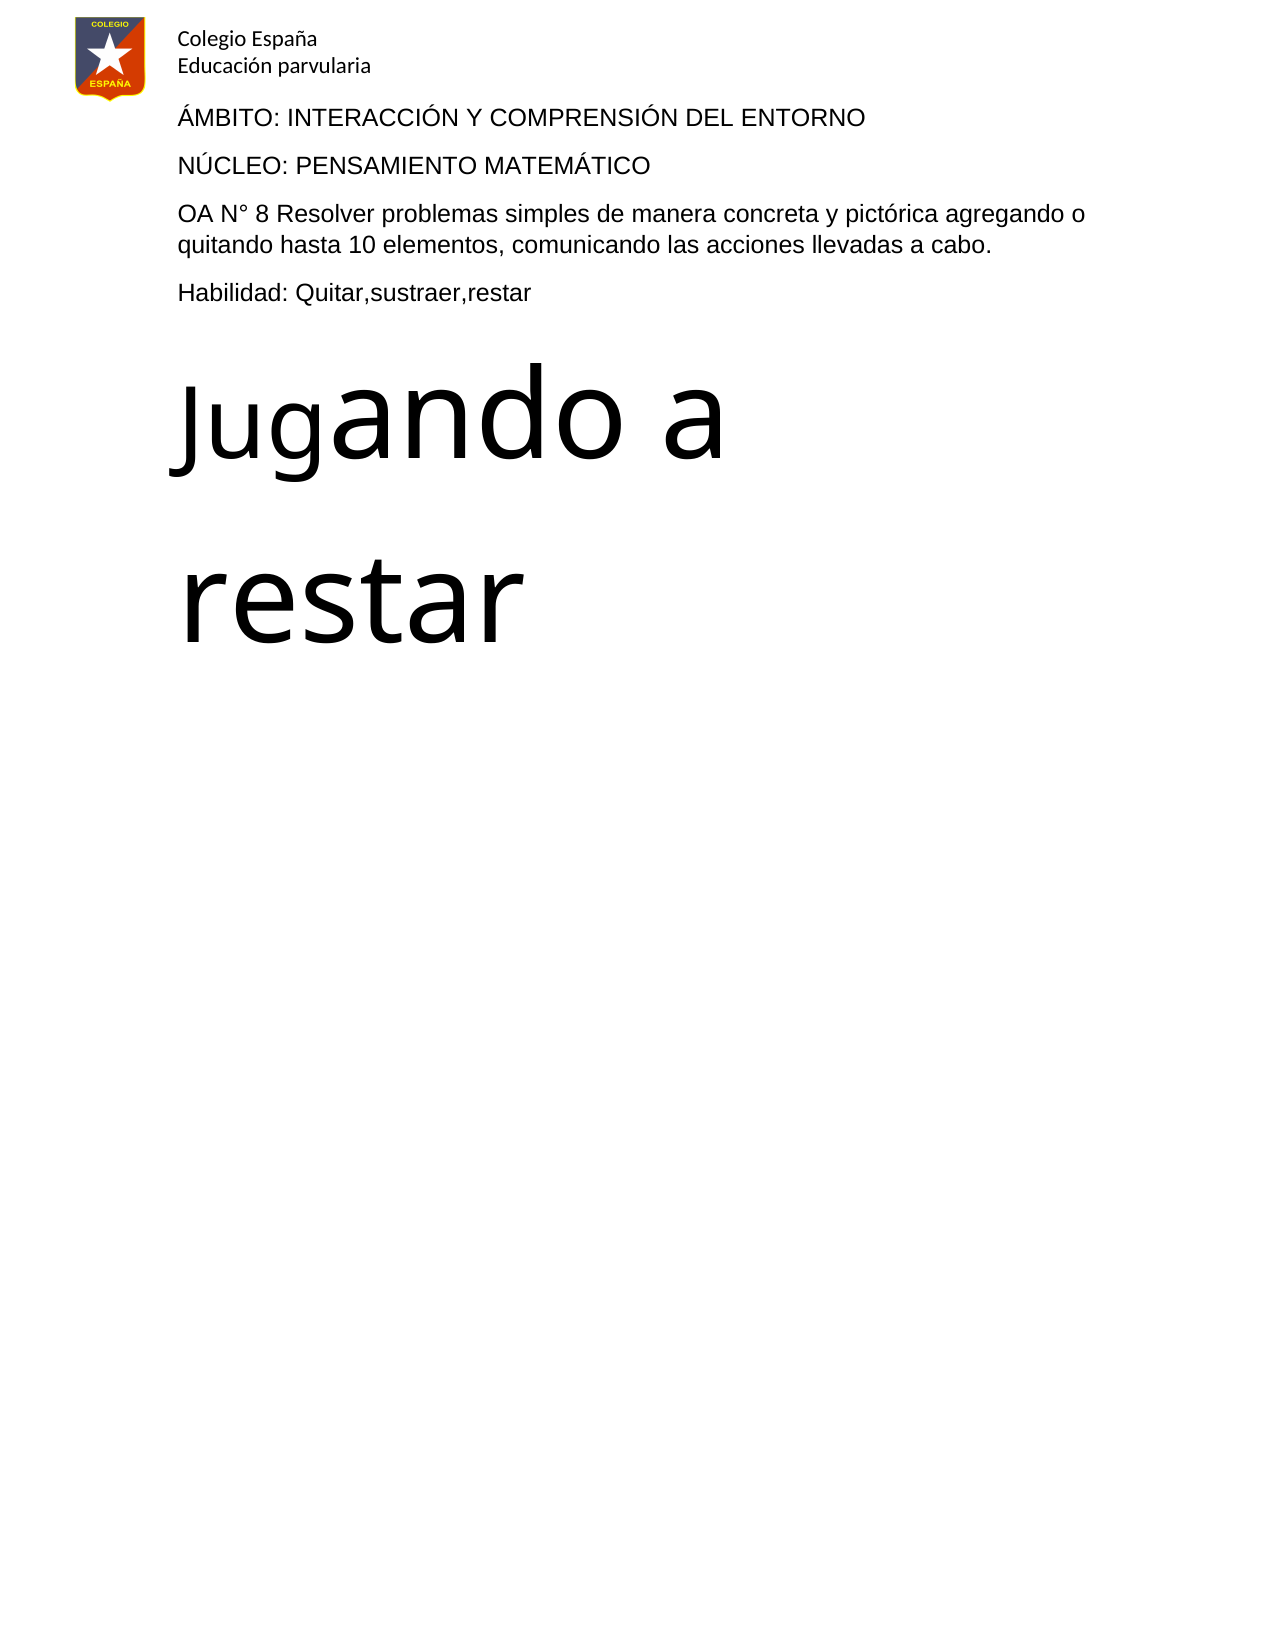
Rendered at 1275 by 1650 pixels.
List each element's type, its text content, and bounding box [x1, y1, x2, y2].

text Jugando a restar [177, 325, 1098, 679]
picture [74, 17, 146, 102]
text NÚCLEO: PENSAMIENTO MATEMÁTICO [177, 151, 1098, 180]
text Habilidad: Quitar,sustraer,restar [177, 278, 1098, 306]
text ÁMBITO: INTERACCIÓN Y COMPRENSIÓN DEL ENTORNO [177, 103, 1098, 132]
text OA N° 8 Resolver problemas simples de manera concreta y pictórica agregando o quitando hasta 10 elementos, comunicando las acciones llevadas a cabo. [177, 199, 1098, 259]
